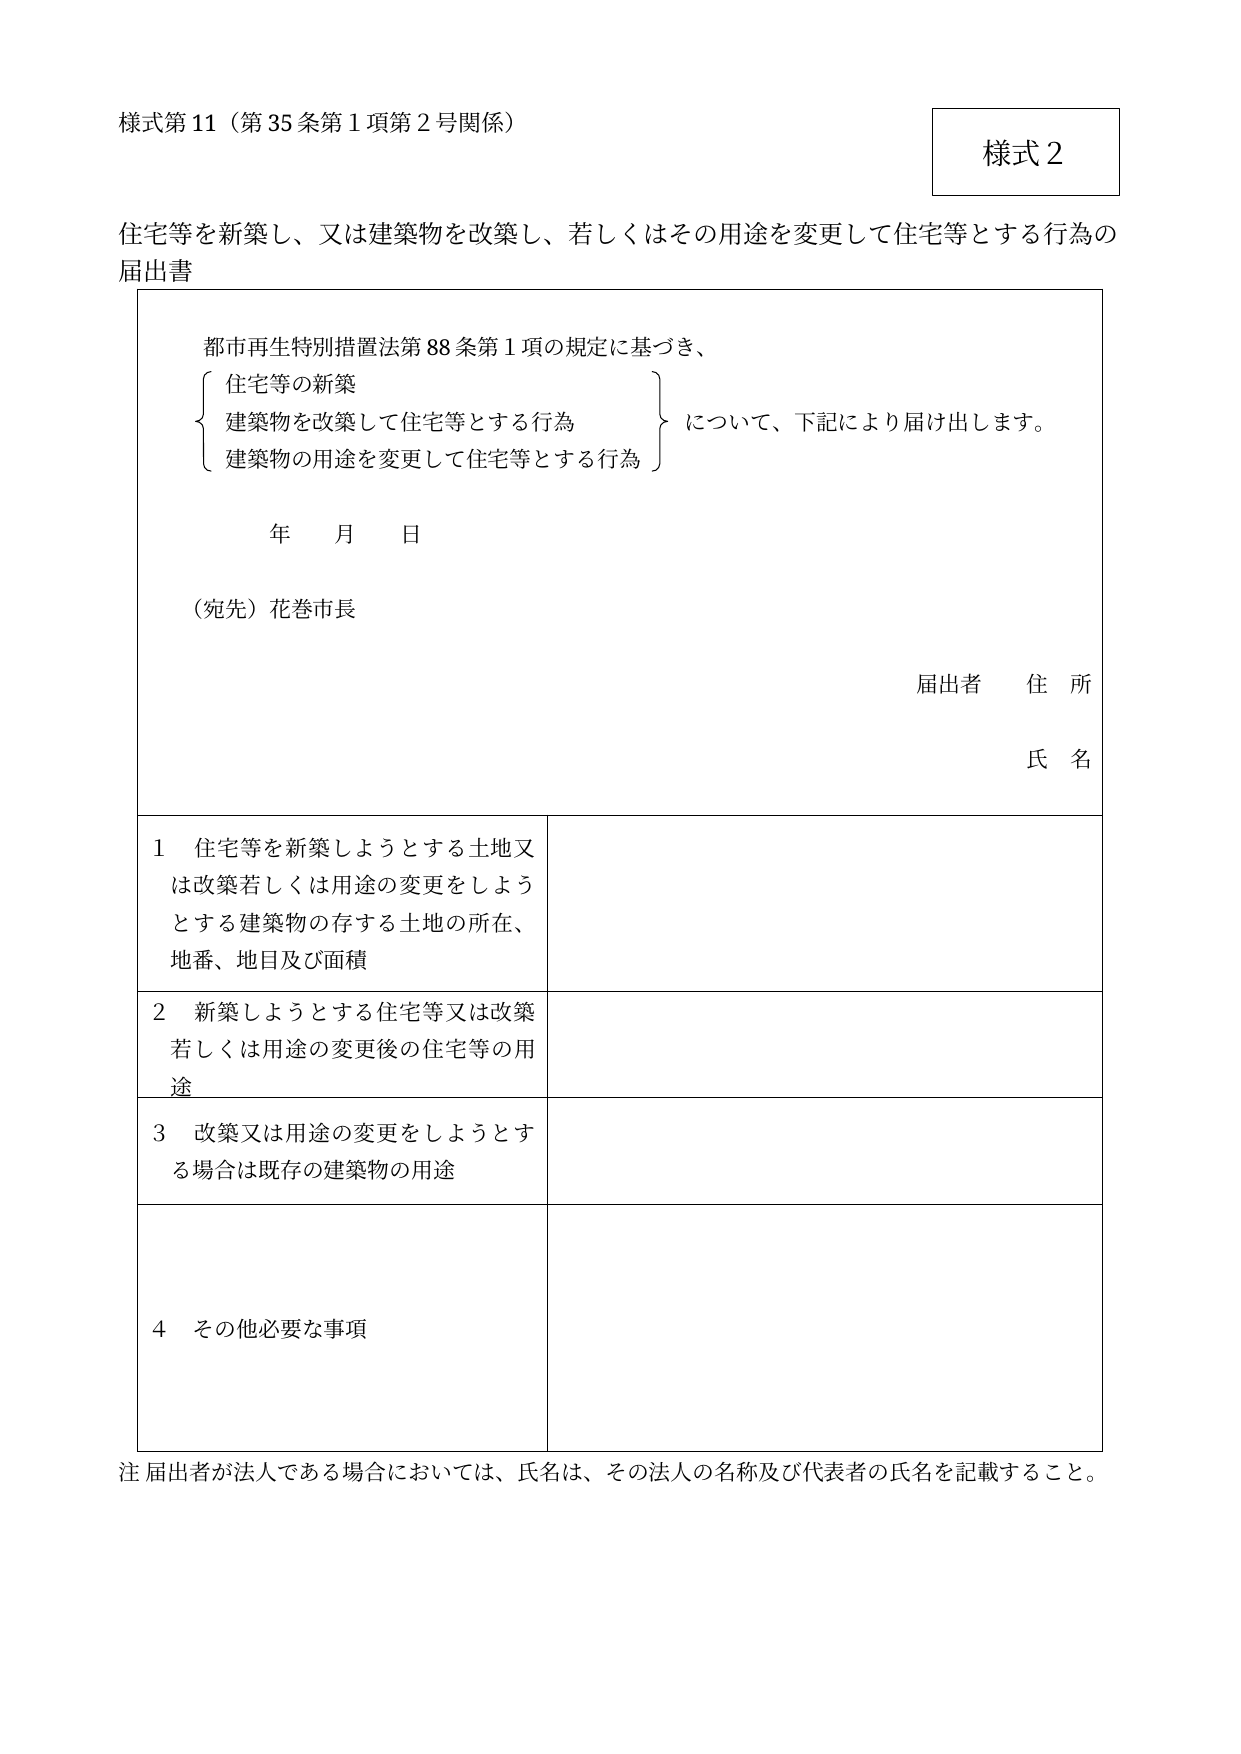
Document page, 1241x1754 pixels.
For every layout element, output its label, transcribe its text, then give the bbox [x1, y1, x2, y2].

text 注 届出者が法人である場合においては、氏名は、その法人の名称及び代表者の氏名を記載すること。 [118, 1452, 1122, 1489]
table_cell [548, 992, 1102, 1097]
table_cell ３ 改築又は用途の変更をしようとする場合は既存の建築物の用途 [138, 1098, 547, 1203]
table_cell １ 住宅等を新築しようとする土地又は改築若しくは用途の変更をしようとする建築物の存する土地の所在、地番、地目及び面積 [138, 816, 547, 991]
table_cell [548, 1205, 1102, 1451]
table_cell ２ 新築しようとする住宅等又は改築若しくは用途の変更後の住宅等の用途 [138, 992, 547, 1097]
text 住宅等を新築し、又は建築物を改築し、若しくはその用途を変更して住宅等とする行為の届出書 [118, 213, 1122, 288]
table_cell ４ その他必要な事項 [138, 1205, 547, 1451]
table_cell [548, 816, 1102, 991]
text 様式第11（第35条第１項第２号関係） [118, 105, 1122, 138]
table_cell [548, 1098, 1102, 1203]
table_header 都市再生特別措置法第88条第１項の規定に基づき、 住宅等の新築 建築物を改築して住宅等とする行為 について、下記により届け出します。 建築物の用途を変更して住宅等とする行為 年 月 日 （宛先）花巻市長 届出者 住 所 氏 名 [138, 290, 1102, 814]
